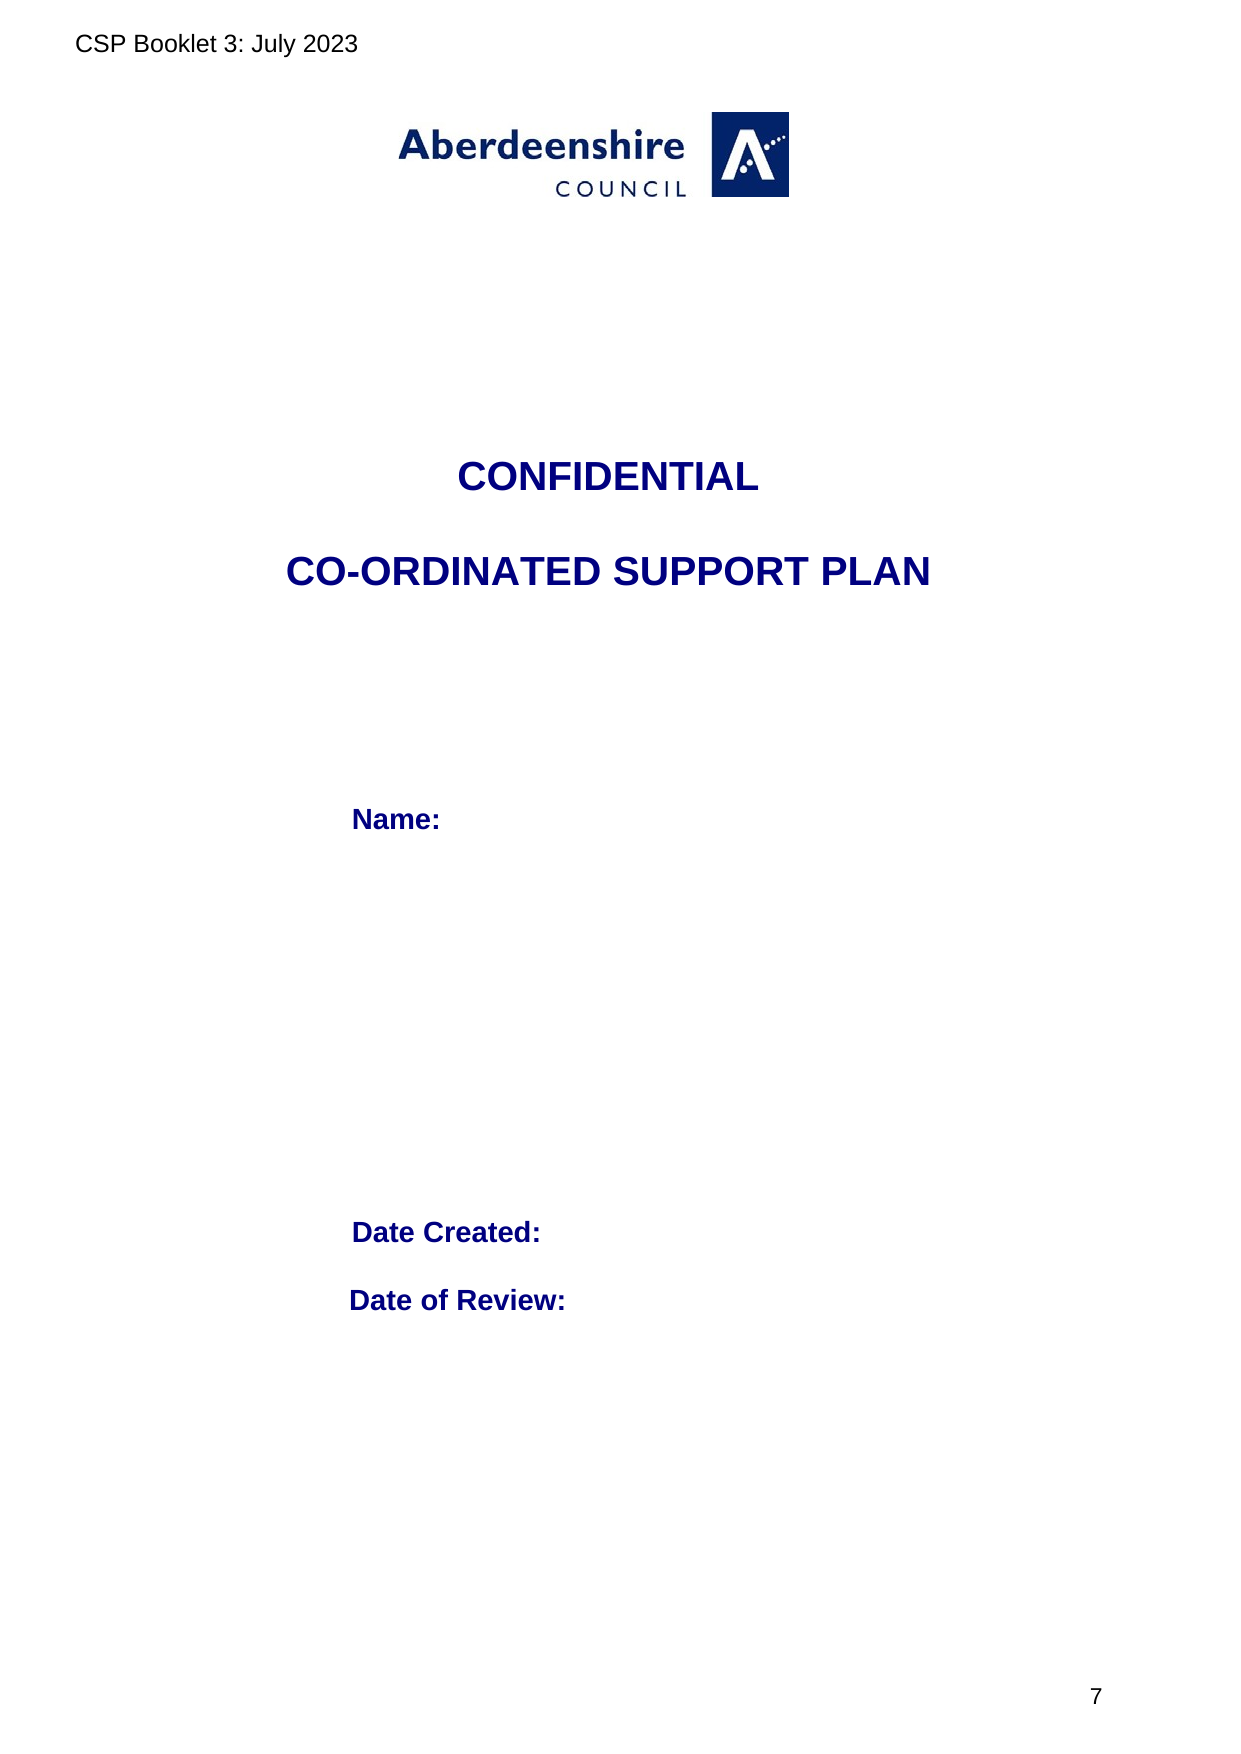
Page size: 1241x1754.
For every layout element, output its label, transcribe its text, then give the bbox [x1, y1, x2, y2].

text Date Created: Date of Review: [349, 1215, 596, 1317]
picture [398, 112, 789, 197]
text Name: [352, 802, 1167, 835]
text CO-ORDINATED SUPPORT PLAN [283, 547, 933, 594]
text CONFIDENTIAL [283, 453, 933, 499]
